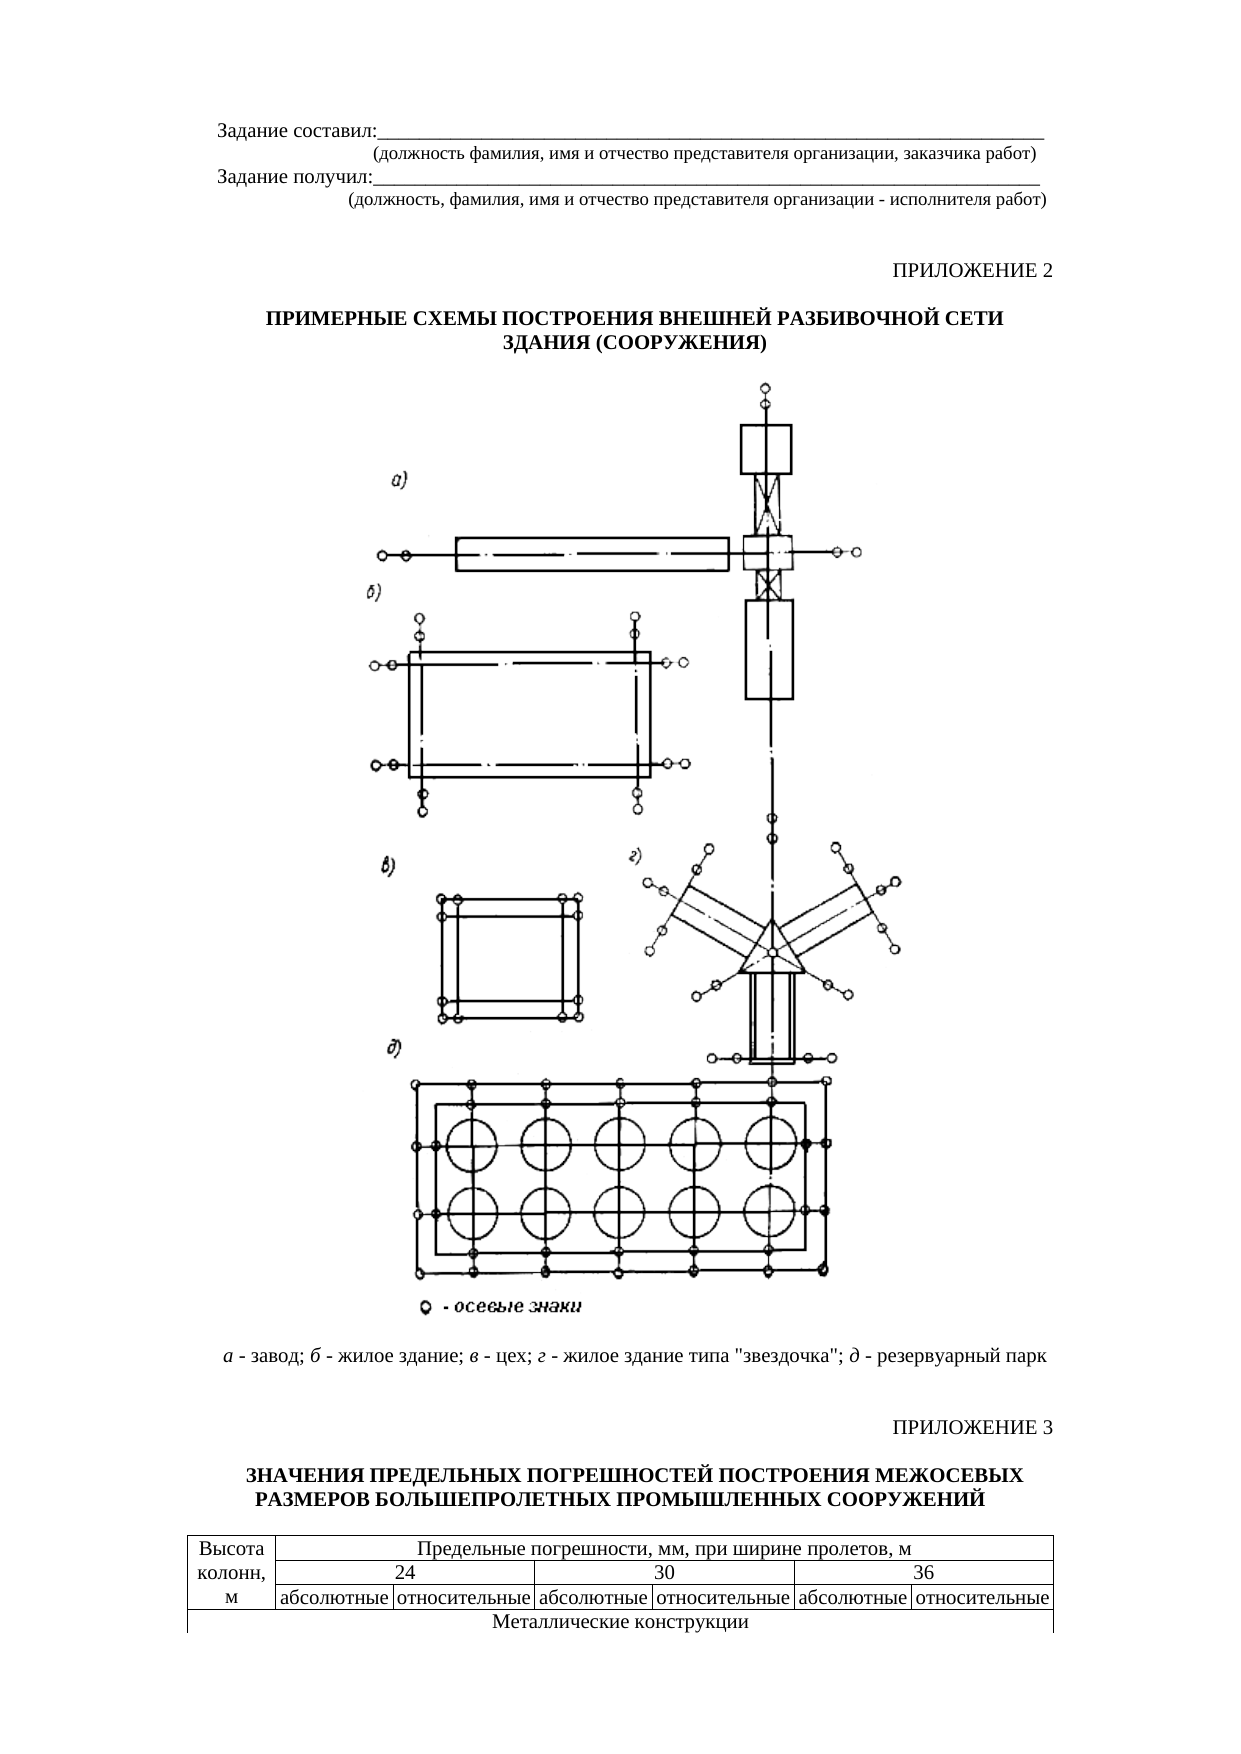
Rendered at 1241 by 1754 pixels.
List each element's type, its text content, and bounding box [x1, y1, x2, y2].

text (должность, фамилия, имя и отчество представителя организации - исполнителя работ) [187, 188, 1053, 209]
table_header Высота колонн, м [188, 1536, 275, 1609]
subtitle ЗДАНИЯ (СООРУЖЕНИЯ) [187, 330, 1053, 354]
table_cell относительные [912, 1585, 1053, 1609]
text ПРИЛОЖЕНИЕ 3 [187, 1415, 1053, 1439]
table_cell абсолютные [276, 1585, 393, 1609]
table_cell относительные [394, 1585, 534, 1609]
table_cell абсолютные [795, 1585, 911, 1609]
table_cell относительные [653, 1585, 794, 1609]
subtitle ЗНАЧЕНИЯ ПРЕДЕЛЬНЫХ ПОГРЕШНОСТЕЙ ПОСТРОЕНИЯ МЕЖОСЕВЫХ РАЗМЕРОВ БОЛЬШЕПРОЛЕТНЫХ ПРОМЫШЛЕННЫХ СООРУЖЕНИЙ [187, 1463, 1053, 1511]
text (должность фамилия, имя и отчество представителя организации, заказчика работ) [187, 142, 1053, 164]
table_cell 30 [535, 1561, 794, 1584]
text Задание составил:________________________________________________________________ [187, 118, 1053, 142]
table_cell 24 [276, 1561, 534, 1584]
text а - завод; б - жилое здание; в - цех; г - жилое здание типа "звездочка"; д - резервуарный парк [187, 1342, 1053, 1367]
table_cell 36 [795, 1561, 1053, 1584]
text Задание получил:________________________________________________________________ [187, 164, 1053, 188]
picture [361, 377, 909, 1319]
table_cell Металлические конструкции [188, 1610, 1053, 1633]
table_header Предельные погрешности, мм, при ширине пролетов, м [276, 1536, 1053, 1559]
text ПРИЛОЖЕНИЕ 2 [187, 257, 1053, 282]
subtitle ПРИМЕРНЫЕ СХЕМЫ ПОСТРОЕНИЯ ВНЕШНЕЙ РАЗБИВОЧНОЙ СЕТИ [187, 306, 1053, 330]
table_cell абсолютные [535, 1585, 652, 1609]
